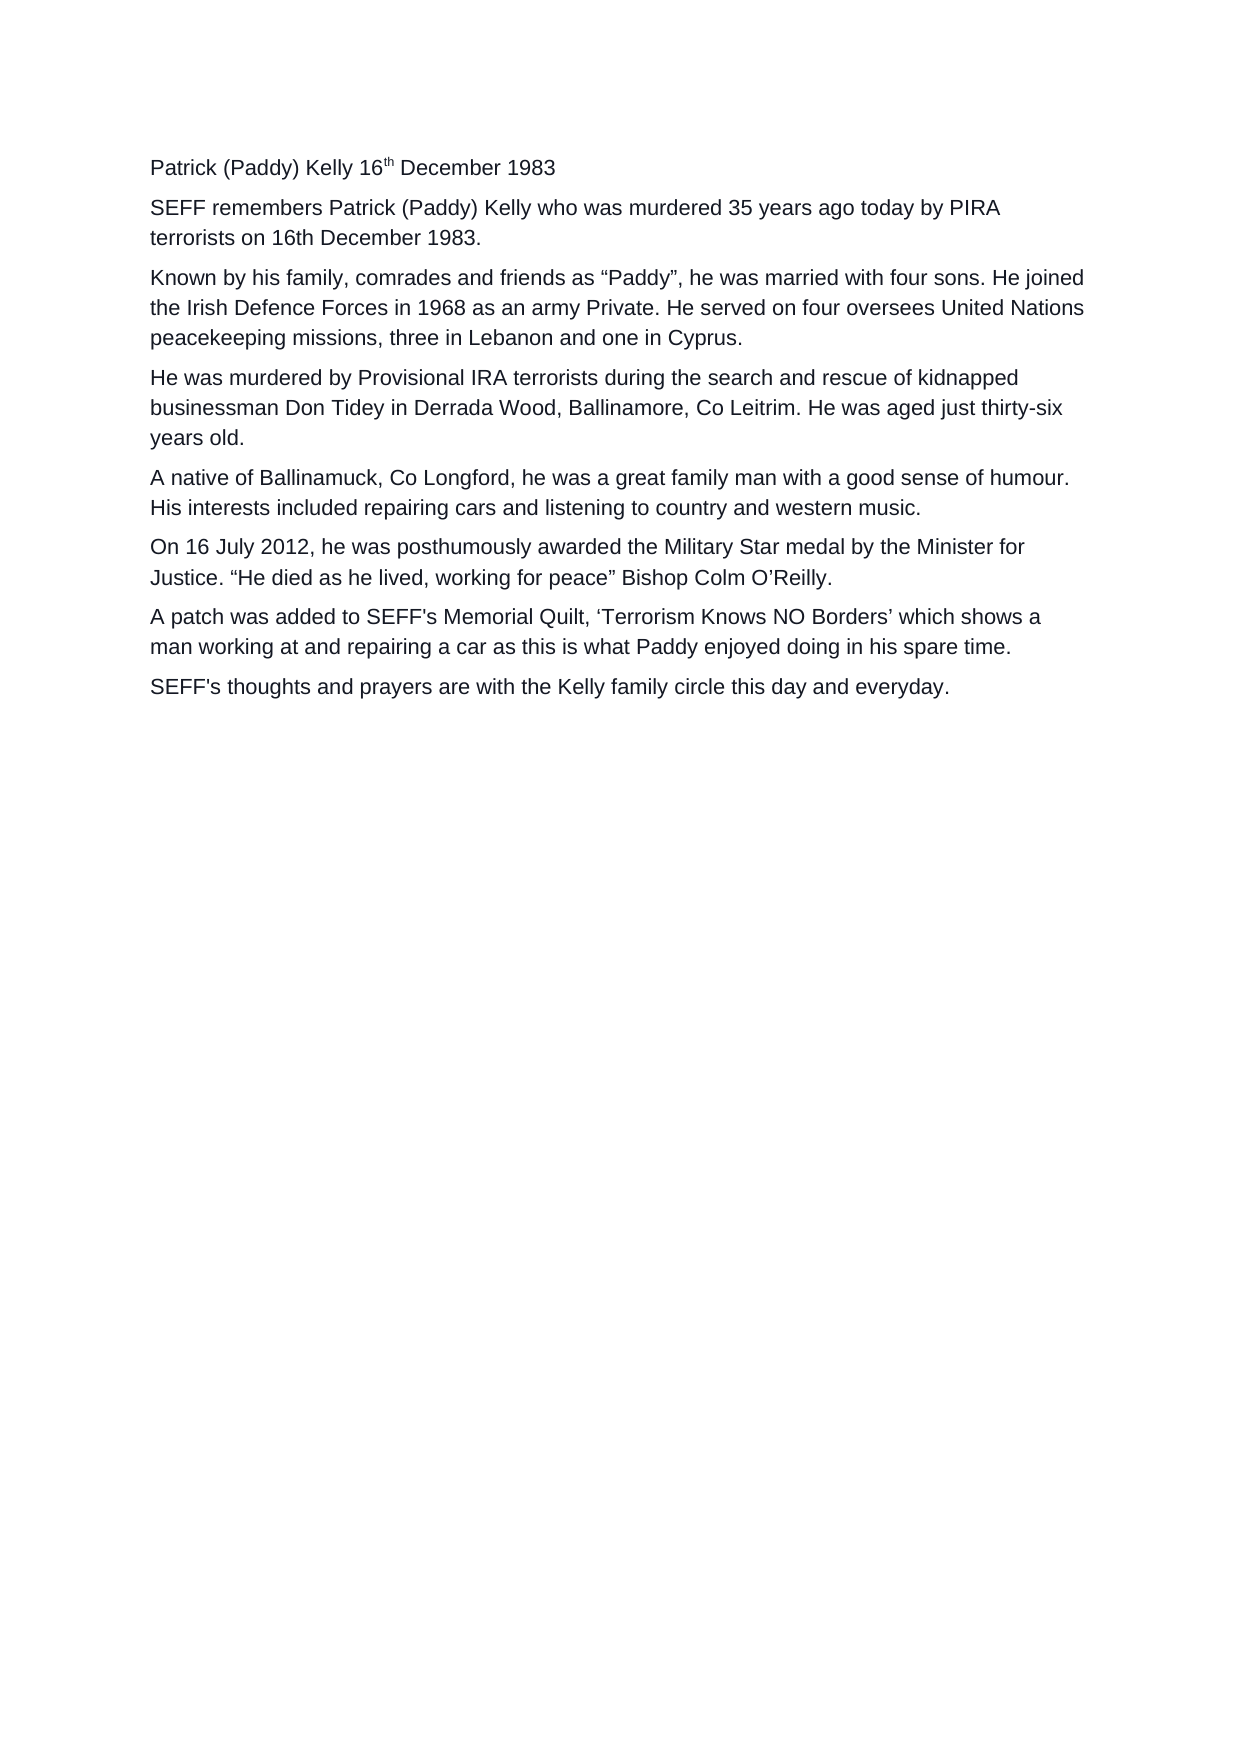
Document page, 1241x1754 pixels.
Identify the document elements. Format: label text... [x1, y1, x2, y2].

text He was murdered by Provisional IRA terrorists during the search and rescue of kidnapped businessman Don Tidey in Derrada Wood, Ballinamore, Co Leitrim. He was aged just thirty-six years old. [150, 359, 1090, 450]
text SEFF remembers Patrick (Paddy) Kelly who was murdered 35 years ago today by PIRA terrorists on 16th December 1983. [150, 189, 1090, 250]
text On 16 July 2012, he was posthumously awarded the Military Star medal by the Minister for Justice. “He died as he lived, working for peace” Bishop Colm O’Reilly. [150, 529, 1090, 589]
text A native of Ballinamuck, Co Longford, he was a great family man with a good sense of humour. His interests included repairing cars and listening to country and western music. [150, 459, 1090, 520]
text A patch was added to SEFF's Memorial Quilt, ‘Terrorism Knows NO Borders’ which shows a man working at and repairing a car as this is what Paddy enjoyed doing in his spare time. [150, 599, 1090, 659]
text Patrick (Paddy) Kelly 16th December 1983 [150, 150, 1090, 180]
text SEFF's thoughts and prayers are with the Kelly family circle this day and everyday. [150, 669, 1090, 699]
text Known by his family, comrades and friends as “Paddy”, he was married with four sons. He joined the Irish Defence Forces in 1968 as an army Private. He served on four oversees United Nations peacekeeping missions, three in Lebanon and one in Cyprus. [150, 259, 1090, 350]
